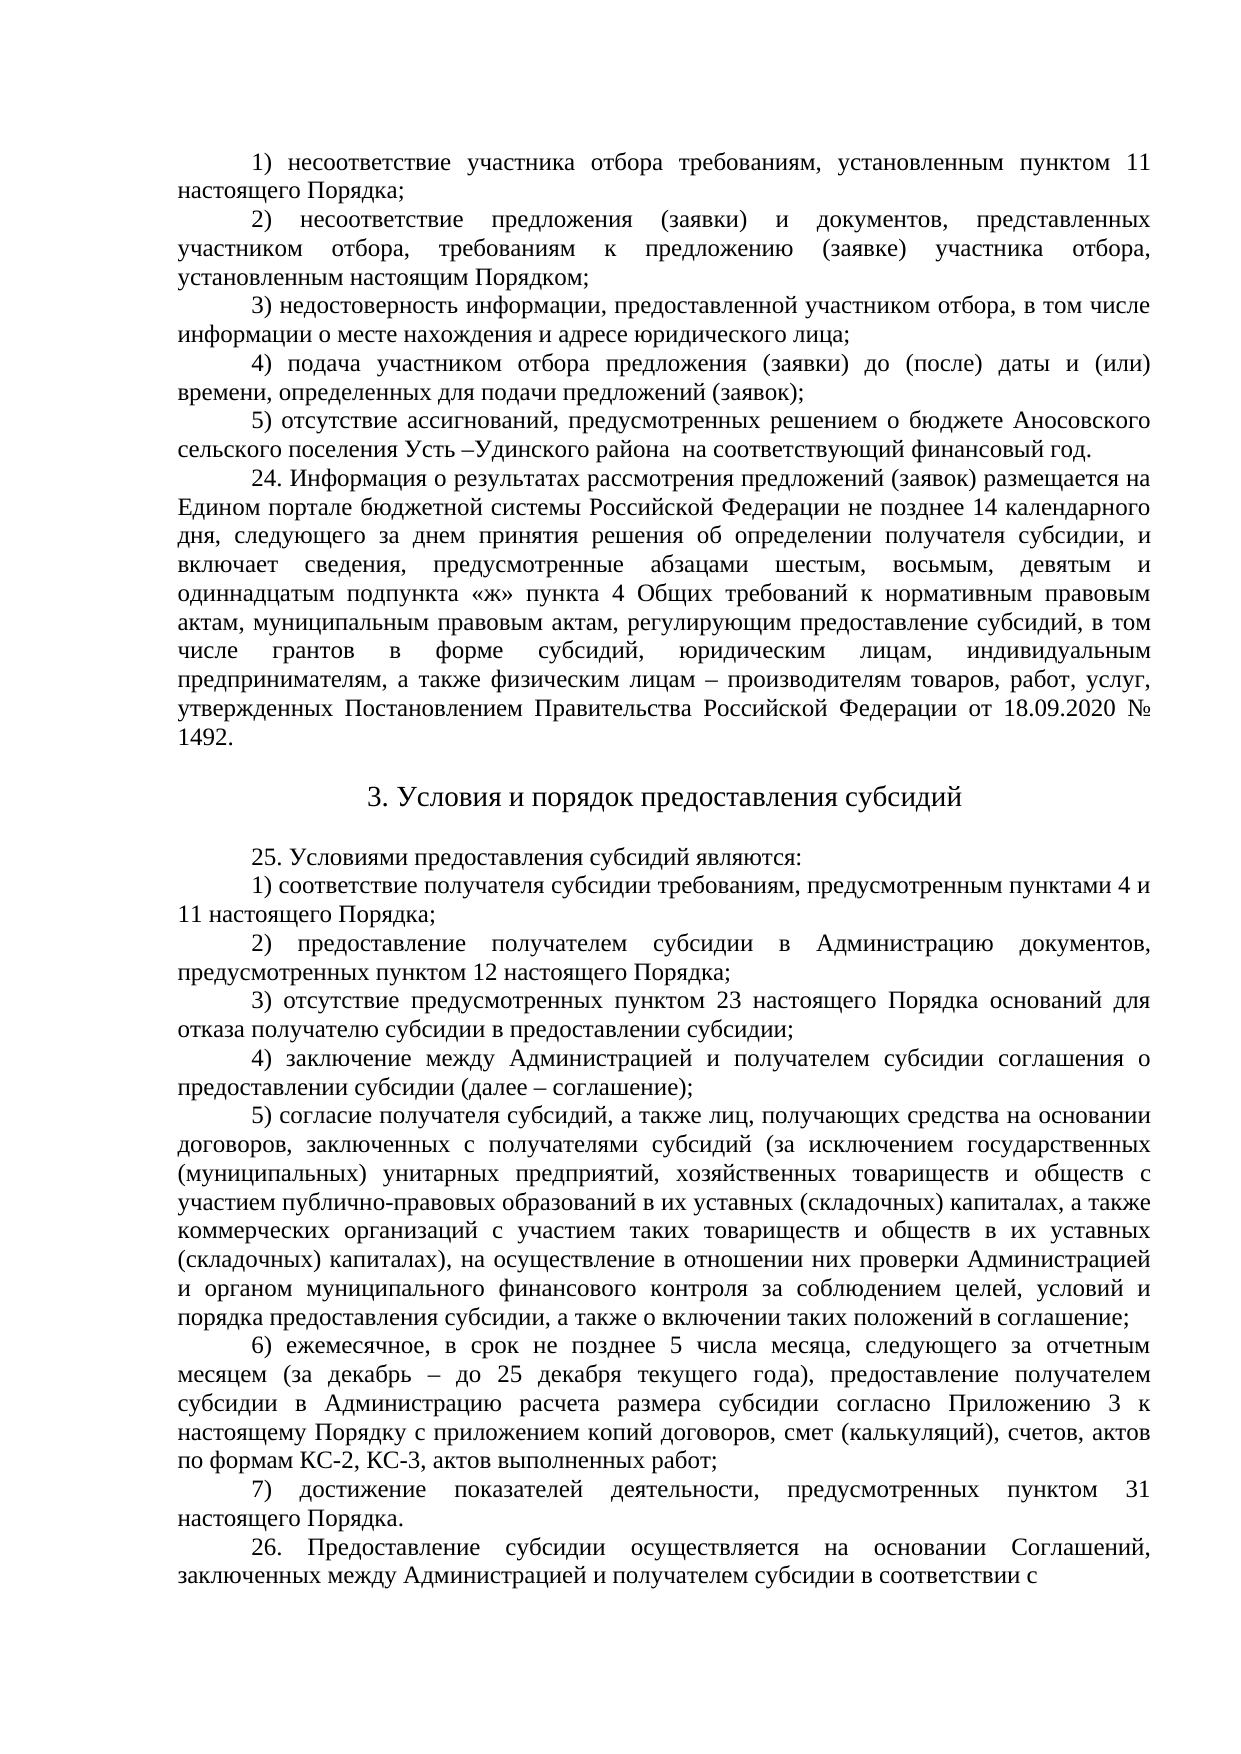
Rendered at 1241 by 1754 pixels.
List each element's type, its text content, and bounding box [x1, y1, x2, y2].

text 26. Предоставление субсидии осуществляется на основании Соглашений, заключенных между Администрацией и получателем субсидии в соответствии с [177, 1532, 1152, 1589]
text 7) достижение показателей деятельности, предусмотренных пунктом 31 настоящего Порядка. [177, 1474, 1152, 1532]
text 1) соответствие получателя субсидии требованиям, предусмотренным пунктами 4 и 11 настоящего Порядка; [177, 870, 1152, 928]
text 5) согласие получателя субсидий, а также лиц, получающих средства на основании договоров, заключенных с получателями субсидий (за исключением государственных (муниципальных) унитарных предприятий, хозяйственных товариществ и обществ с участием публично-правовых образований в их уставных (складочных) капиталах, а также коммерческих организаций с участием таких товариществ и обществ в их уставных (складочных) капиталах), на осуществление в отношении них проверки Администрацией и органом муниципального финансового контроля за соблюдением целей, условий и порядка предоставления субсидии, а также о включении таких положений в соглашение; [177, 1100, 1152, 1330]
text 3. Условия и порядок предоставления субсидий [177, 779, 1152, 813]
text 2) несоответствие предложения (заявки) и документов, представленных участником отбора, требованиям к предложению (заявке) участника отбора, установленным настоящим Порядком; [177, 204, 1152, 291]
text 2) предоставление получателем субсидии в Администрацию документов, предусмотренных пунктом 12 настоящего Порядка; [177, 928, 1152, 985]
text 5) отсутствие ассигнований, предусмотренных решением о бюджете Аносовского сельского поселения Усть –Удинского района на соответствующий финансовый год. [177, 406, 1152, 463]
text 6) ежемесячное, в срок не позднее 5 числа месяца, следующего за отчетным месяцем (за декабрь – до 25 декабря текущего года), предоставление получателем субсидии в Администрацию расчета размера субсидии согласно Приложению 3 к настоящему Порядку с приложением копий договоров, смет (калькуляций), счетов, актов по формам КС-2, КС-3, актов выполненных работ; [177, 1330, 1152, 1474]
text 1) несоответствие участника отбора требованиям, установленным пунктом 11 настоящего Порядка; [177, 147, 1152, 204]
text 3) недостоверность информации, предоставленной участником отбора, в том числе информации о месте нахождения и адресе юридического лица; [177, 291, 1152, 348]
text 4) заключение между Администрацией и получателем субсидии соглашения о предоставлении субсидии (далее – соглашение); [177, 1043, 1152, 1100]
text 3) отсутствие предусмотренных пунктом 23 настоящего Порядка оснований для отказа получателю субсидии в предоставлении субсидии; [177, 985, 1152, 1043]
text 25. Условиями предоставления субсидий являются: [177, 842, 1152, 870]
text 4) подача участником отбора предложения (заявки) до (после) даты и (или) времени, определенных для подачи предложений (заявок); [177, 348, 1152, 406]
text 24. Информация о результатах рассмотрения предложений (заявок) размещается на Едином портале бюджетной системы Российской Федерации не позднее 14 календарного дня, следующего за днем принятия решения об определении получателя субсидии, и включает сведения, предусмотренные абзацами шестым, восьмым, девятым и одиннадцатым подпункта «ж» пункта 4 Общих требований к нормативным правовым актам, муниципальным правовым актам, регулирующим предоставление субсидий, в том числе грантов в форме субсидий, юридическим лицам, индивидуальным предпринимателям, а также физическим лицам – производителям товаров, работ, услуг, утвержденных Постановлением Правительства Российской Федерации от 18.09.2020 № 1492. [177, 463, 1152, 751]
